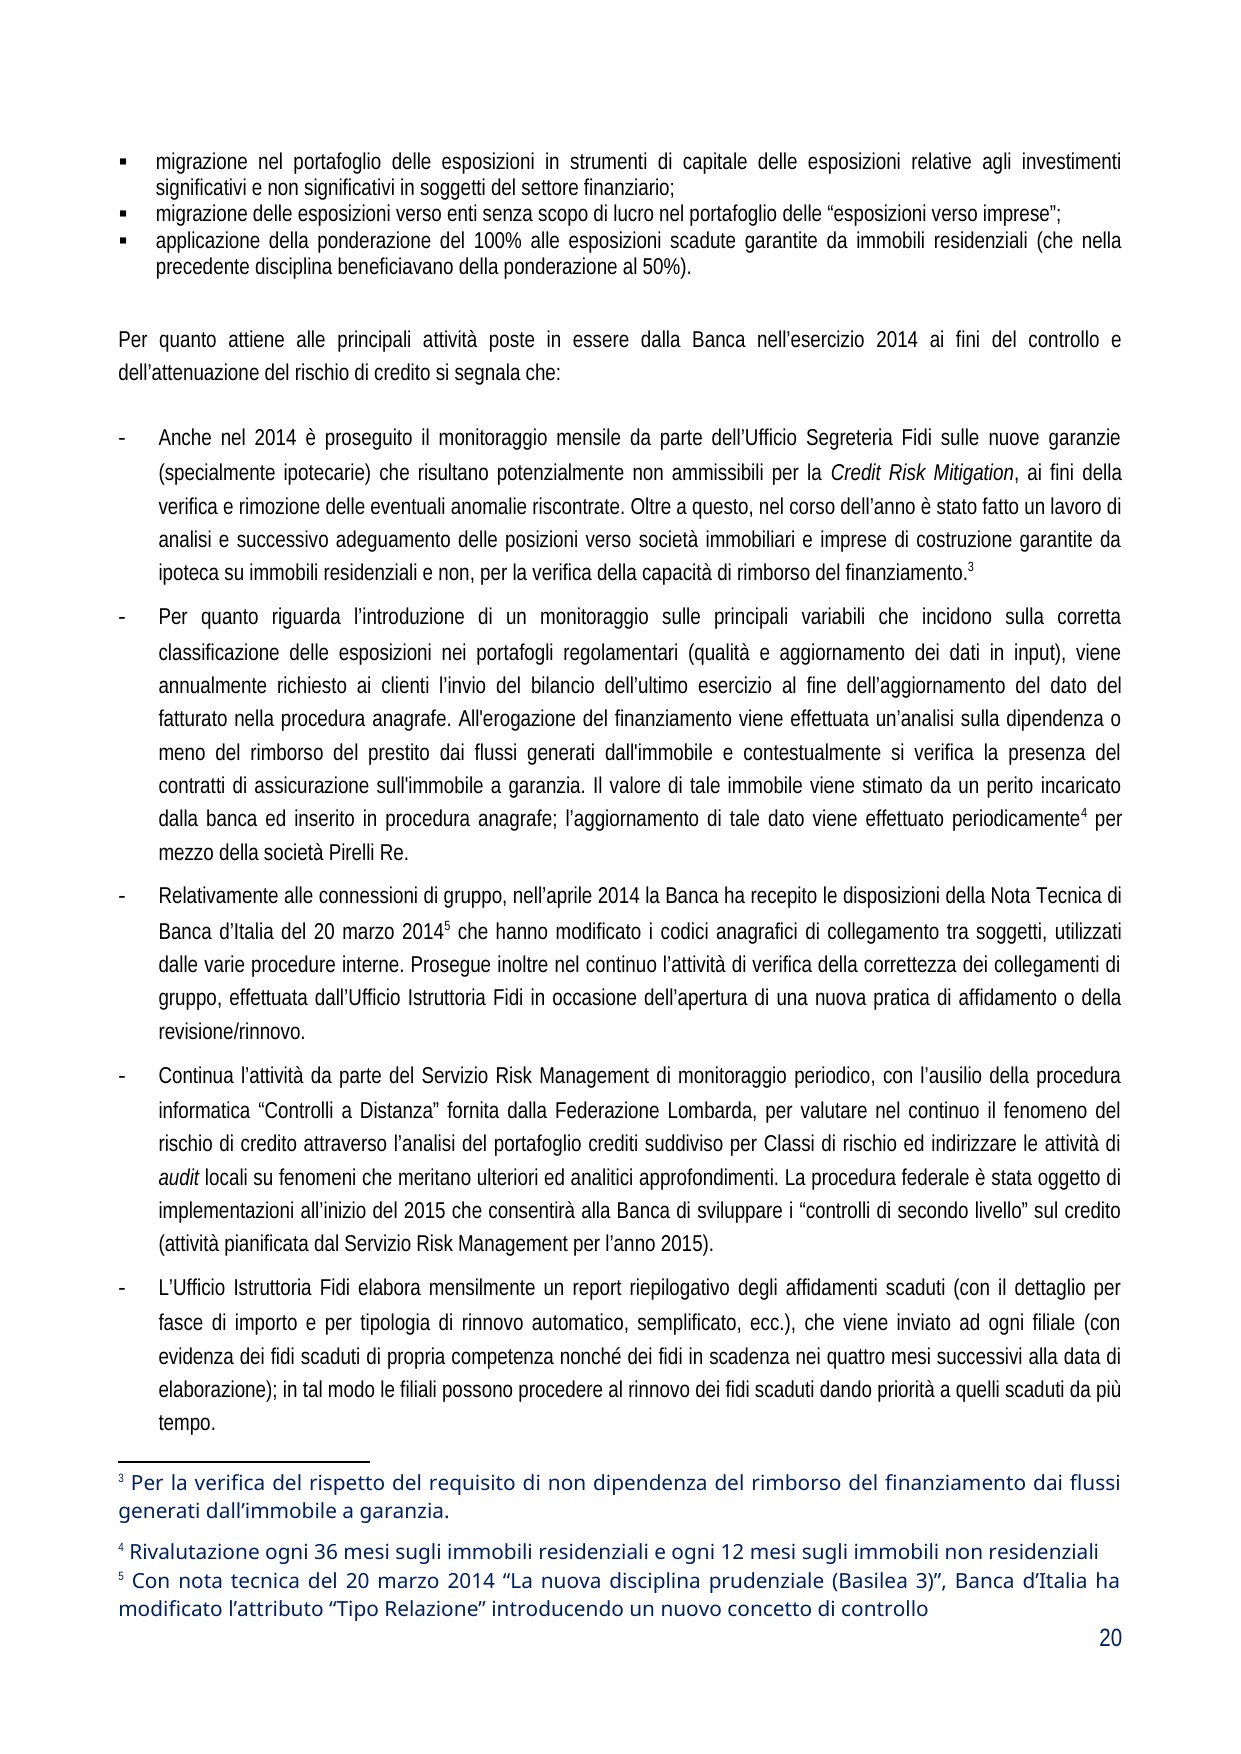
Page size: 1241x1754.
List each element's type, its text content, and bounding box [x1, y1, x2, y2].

list Continua l’attività da parte del Servizio Risk Management di monitoraggio periodico, con l’ausilio della procedura informatica “Controlli a Distanza” fornita dalla Federazione Lombarda, per valutare nel continuo il fenomeno del rischio di credito attraverso l’analisi del portafoglio crediti suddiviso per Classi di rischio ed indirizzare le attività di audit locali su fenomeni che meritano ulteriori ed analitici approfondimenti. La procedura federale è stata oggetto di implementazioni all’inizio del 2015 che consentirà alla Banca di sviluppare i “controlli di secondo livello” sul credito (attività pianificata dal Servizio Risk Management per l’anno 2015). [118, 1057, 1122, 1257]
list Relativamente alle connessioni di gruppo, nell’aprile 2014 la Banca ha recepito le disposizioni della Nota Tecnica di Banca d’Italia del 20 marzo 2014 che hanno modificato i codici anagrafici di collegamento tra soggetti, utilizzati dalle varie procedure interne. Prosegue inoltre nel continuo l’attività di verifica della correttezza dei collegamenti di gruppo, effettuata dall’Ufficio Istruttoria Fidi in occasione dell’apertura di una nuova pratica di affidamento o della revisione/rinnovo. [118, 877, 1122, 1044]
list applicazione della ponderazione del 100% alle esposizioni scadute garantite da immobili residenziali (che nella precedente disciplina beneficiavano della ponderazione al 50%). [118, 227, 1122, 279]
list L’Ufficio Istruttoria Fidi elabora mensilmente un report riepilogativo degli affidamenti scaduti (con il dettaglio per fasce di importo e per tipologia di rinnovo automatico, semplificato, ecc.), che viene inviato ad ogni filiale (con evidenza dei fidi scaduti di propria competenza nonché dei fidi in scadenza nei quattro mesi successivi alla data di elaborazione); in tal modo le filiali possono procedere al rinnovo dei fidi scaduti dando priorità a quelli scaduti da più tempo. [118, 1269, 1122, 1436]
list migrazione delle esposizioni verso enti senza scopo di lucro nel portafoglio delle “esposizioni verso imprese”; [118, 200, 1122, 227]
list Per quanto riguarda l’introduzione di un monitoraggio sulle principali variabili che incidono sulla corretta classificazione delle esposizioni nei portafogli regolamentari (qualità e aggiornamento dei dati in input), viene annualmente richiesto ai clienti l’invio del bilancio dell’ultimo esercizio al fine dell’aggiornamento del dato del fatturato nella procedura anagrafe. All'erogazione del finanziamento viene effettuata un’analisi sulla dipendenza o meno del rimborso del prestito dai flussi generati dall'immobile e contestualmente si verifica la presenza del contratti di assicurazione sull'immobile a garanzia. Il valore di tale immobile viene stimato da un perito incaricato dalla banca ed inserito in procedura anagrafe; l’aggiornamento di tale dato viene effettuato periodicamente per mezzo della società Pirelli Re. [118, 598, 1122, 865]
list migrazione nel portafoglio delle esposizioni in strumenti di capitale delle esposizioni relative agli investimenti significativi e non significativi in soggetti del settore finanziario; [118, 148, 1122, 200]
text Per quanto attiene alle principali attività poste in essere dalla Banca nell’esercizio 2014 ai fini del controllo e dell’attenuazione del rischio di credito si segnala che: [118, 319, 1122, 386]
list Anche nel 2014 è proseguito il monitoraggio mensile da parte dell’Ufficio Segreteria Fidi sulle nuove garanzie (specialmente ipotecarie) che risultano potenzialmente non ammissibili per la Credit Risk Mitigation, ai fini della verifica e rimozione delle eventuali anomalie riscontrate. Oltre a questo, nel corso dell’anno è stato fatto un lavoro di analisi e successivo adeguamento delle posizioni verso società immobiliari e imprese di costruzione garantite da ipoteca su immobili residenziali e non, per la verifica della capacità di rimborso del finanziamento. [118, 419, 1122, 586]
